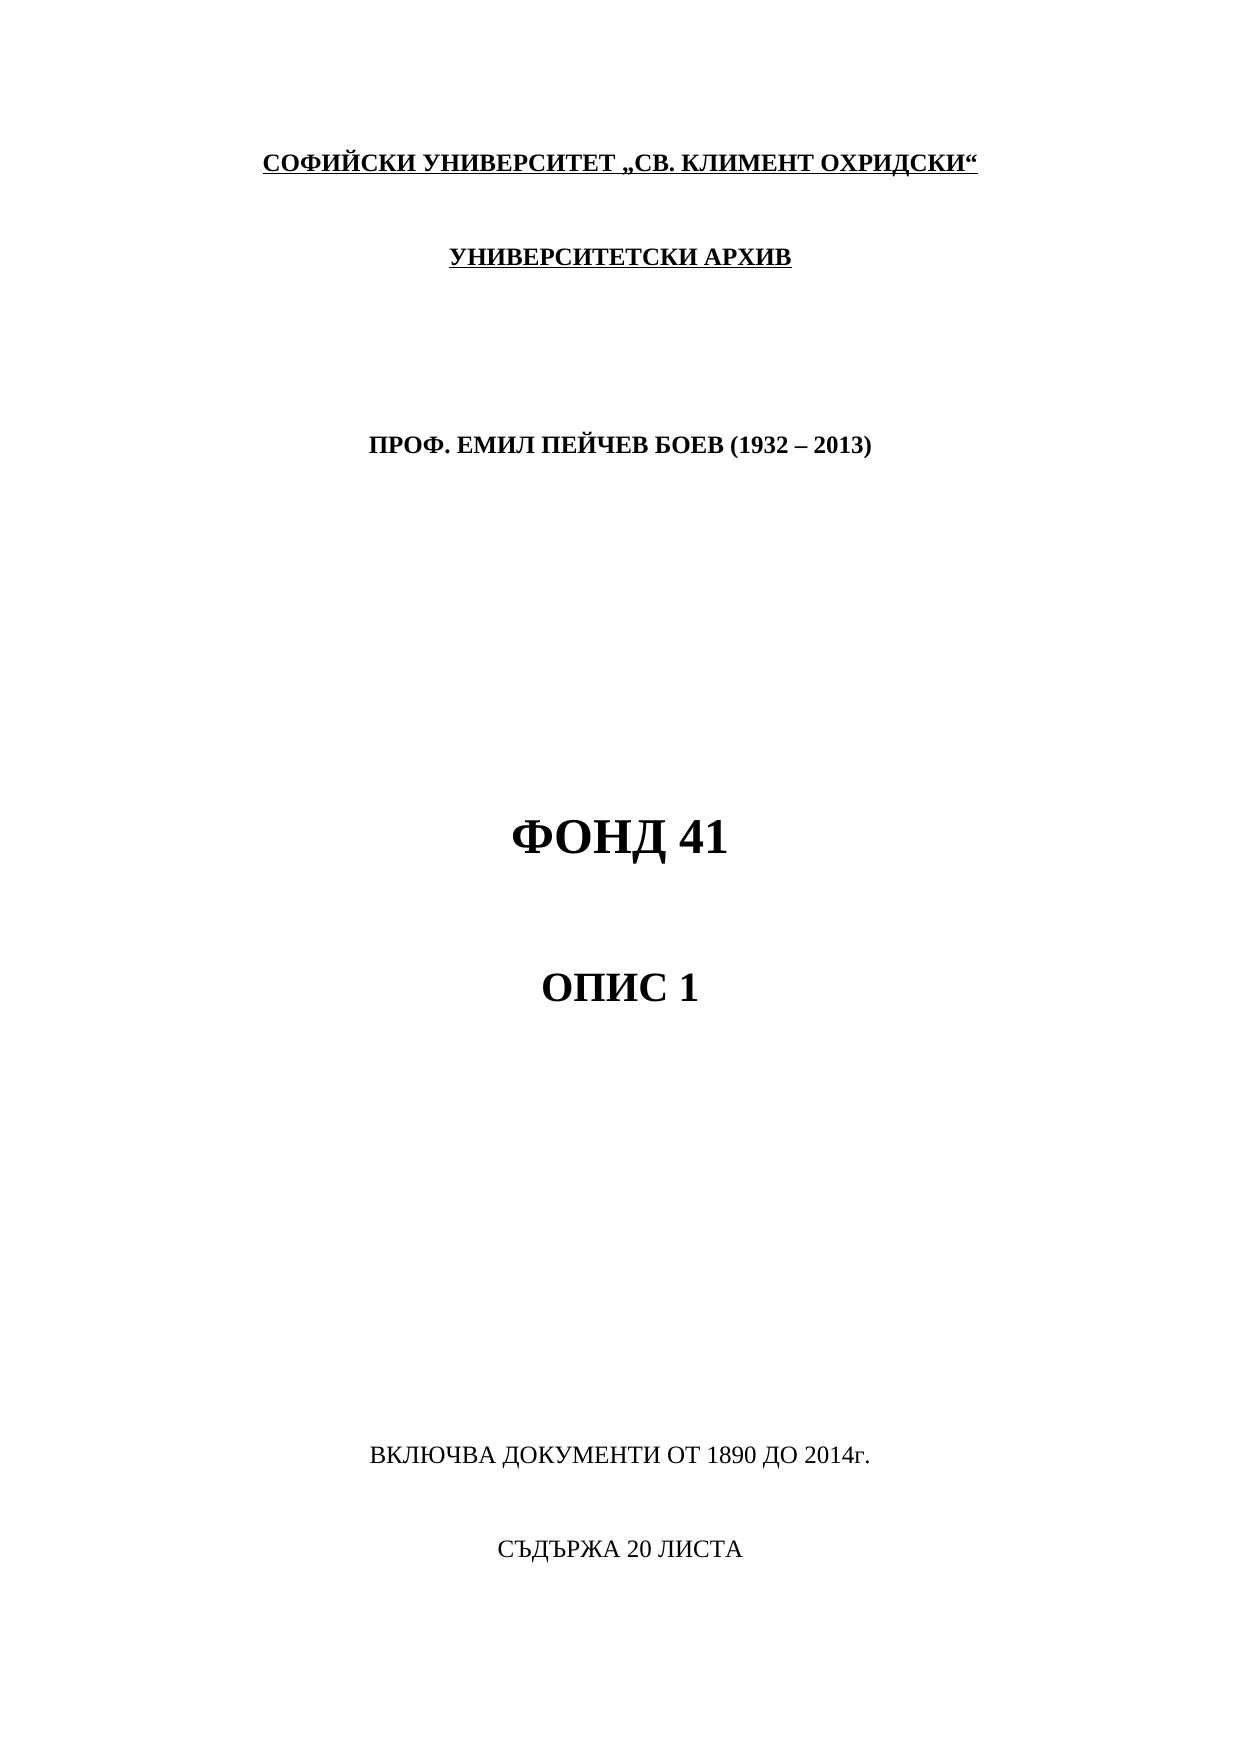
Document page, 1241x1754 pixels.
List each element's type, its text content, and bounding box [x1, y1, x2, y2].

text УНИВЕРСИТЕТСКИ АРХИВ [148, 242, 1093, 271]
text ПРОФ. ЕМИЛ ПЕЙЧЕВ БОЕВ (1932 – 2013) [148, 430, 1093, 459]
text ВКЛЮЧВА ДОКУМЕНТИ ОТ 1890 ДО 2014г. [148, 1440, 1093, 1469]
text ФОНД 41 [148, 807, 1093, 864]
text СЪДЪРЖА 20 ЛИСТА [148, 1534, 1093, 1563]
text СОФИЙСКИ УНИВЕРСИТЕТ „СВ. КЛИМЕНТ ОХРИДСКИ“ [148, 148, 1093, 176]
text ОПИС 1 [148, 962, 1093, 1010]
